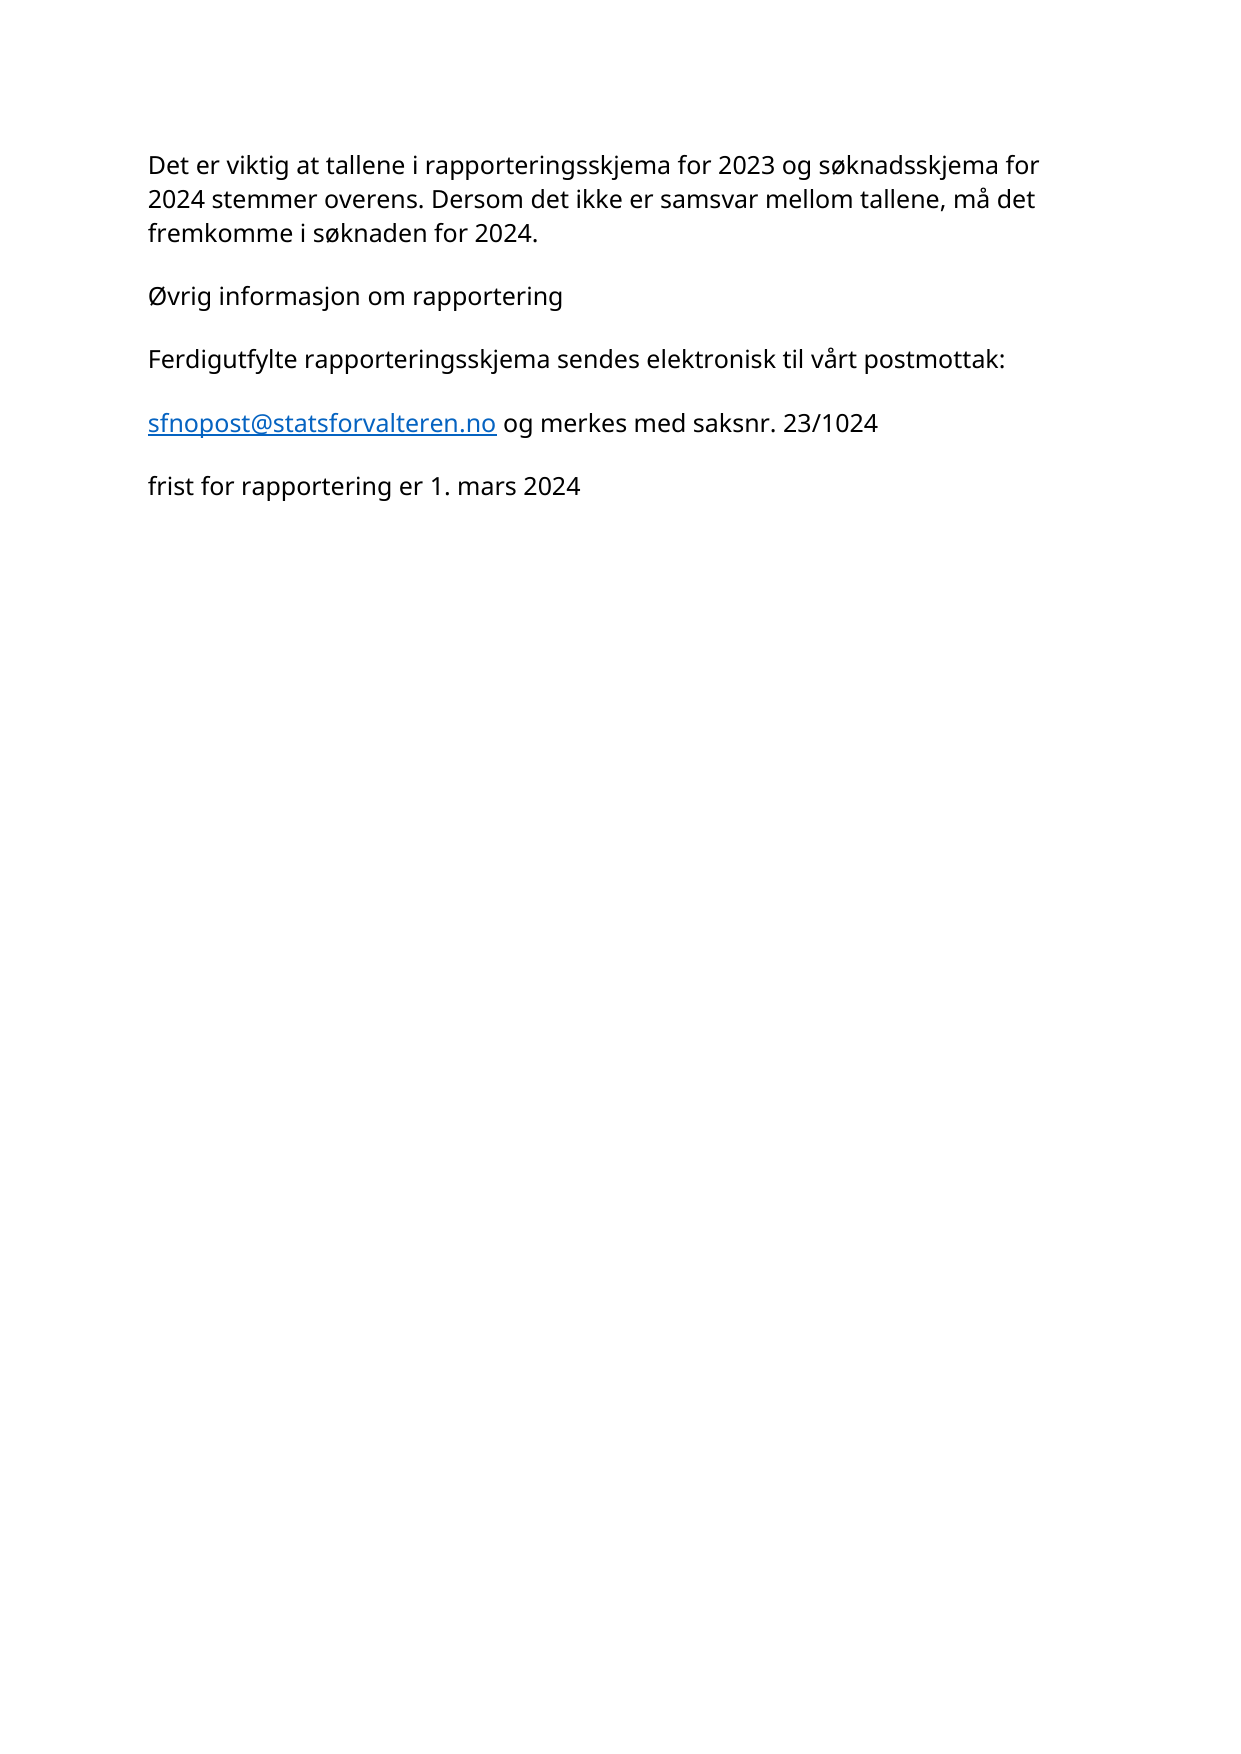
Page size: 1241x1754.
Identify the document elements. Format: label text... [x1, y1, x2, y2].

text sfnopost@statsforvalteren.no og merkes med saksnr. 23/1024 [148, 405, 1093, 439]
text Ferdigutfylte rapporteringsskjema sendes elektronisk til vårt postmottak: [148, 342, 1093, 376]
text frist for rapportering er 1. mars 2024 [148, 469, 1093, 503]
text Det er viktig at tallene i rapporteringsskjema for 2023 og søknadsskjema for 2024 stemmer overens. Dersom det ikke er samsvar mellom tallene, må det fremkomme i søknaden for 2024. [148, 148, 1093, 250]
text Øvrig informasjon om rapportering [148, 279, 1093, 313]
